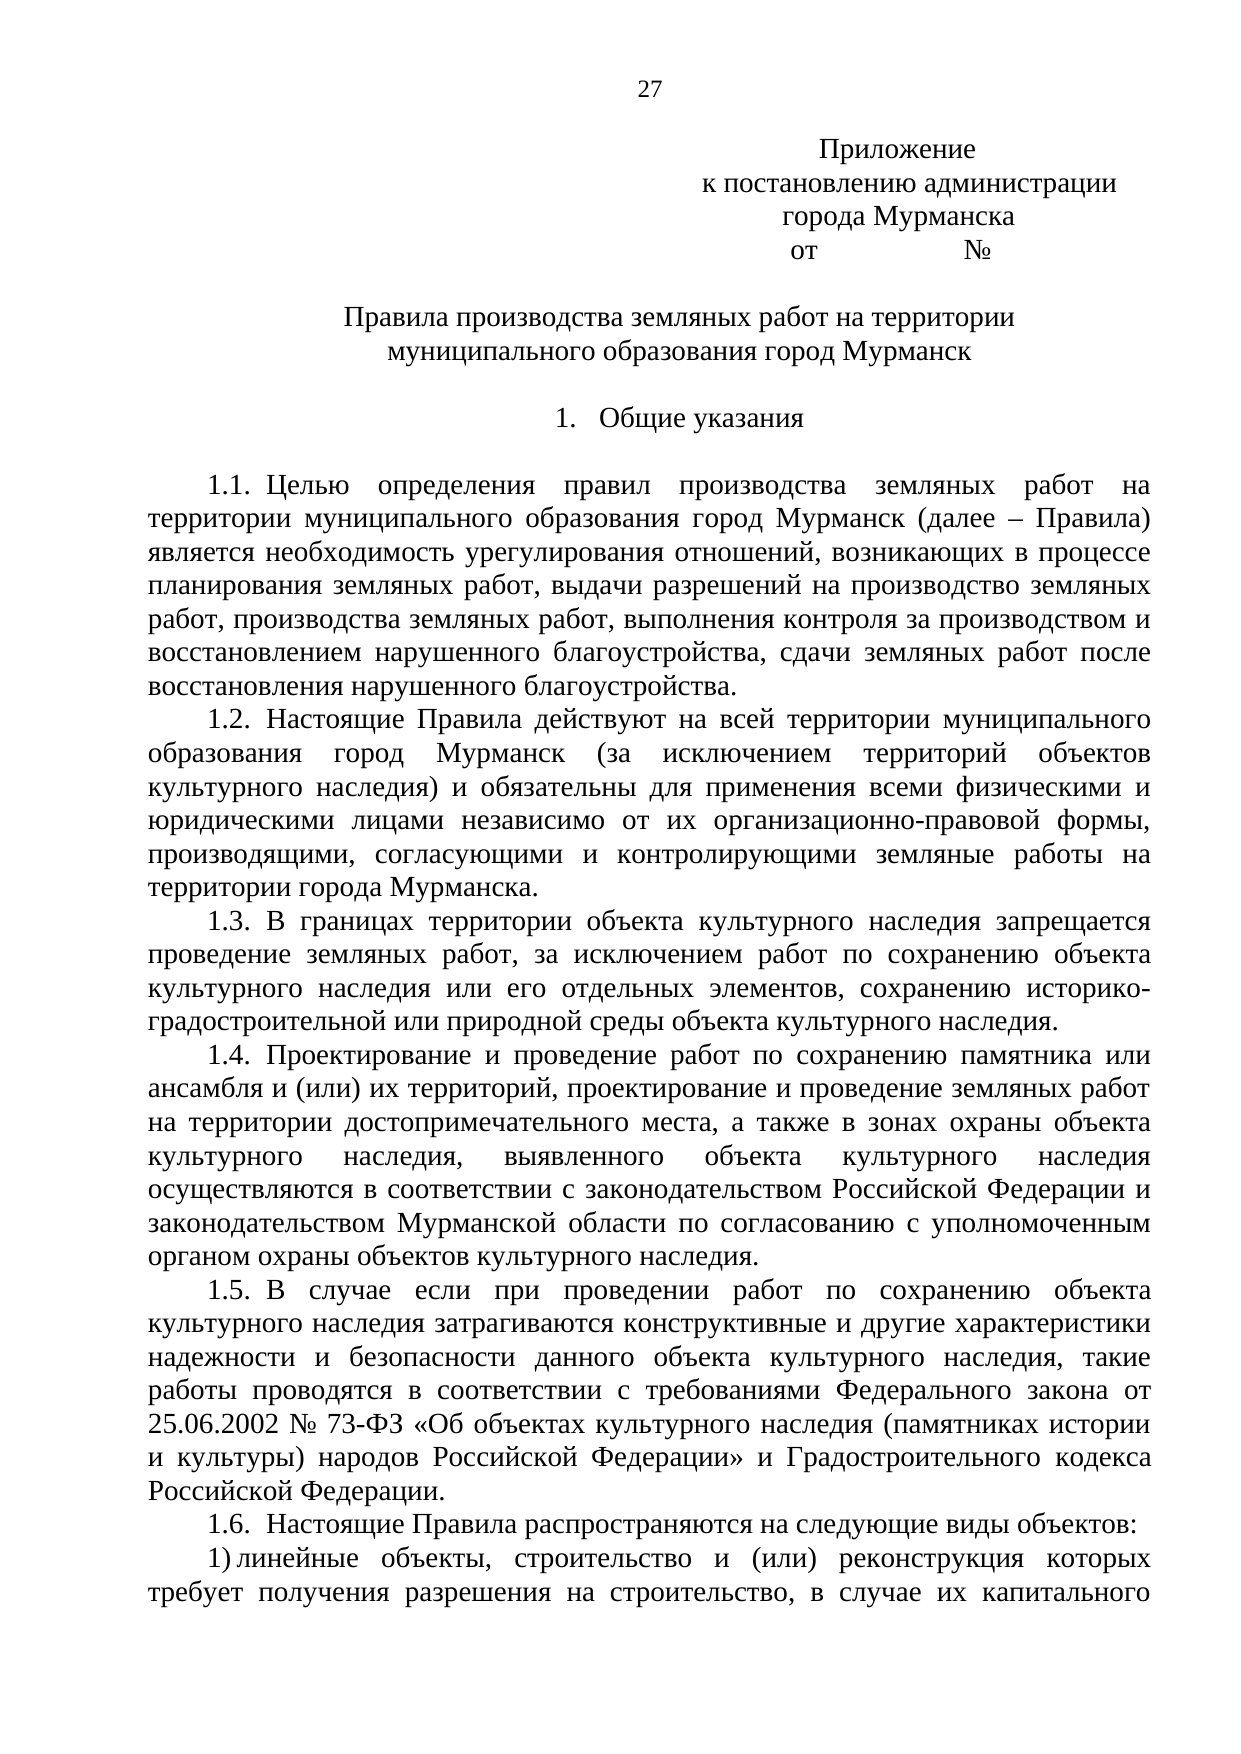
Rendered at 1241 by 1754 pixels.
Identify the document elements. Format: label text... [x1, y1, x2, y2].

text к постановлению администрации [148, 165, 1152, 198]
text муниципального образования город Мурманск [148, 333, 1152, 366]
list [148, 1540, 1152, 1607]
list Настоящие Правила действуют на всей территории муниципального образования город Мурманск (за исключением территорий объектов культурного наследия) и обязательны для применения всеми физическими и юридическими лицами независимо от их организационно-правовой формы, производящими, согласующими и контролирующими земляные работы на территории города Мурманска. [148, 702, 1152, 903]
list Настоящие Правила распространяются на следующие виды объектов: [148, 1507, 1152, 1540]
list В границах территории объекта культурного наследия запрещается проведение земляных работ, за исключением работ по сохранению объекта культурного наследия или его отдельных элементов, сохранению историко-градостроительной или природной среды объекта культурного наследия. [148, 903, 1152, 1037]
text Правила производства земляных работ на территории [148, 299, 1152, 333]
list В случае если при проведении работ по сохранению объекта культурного наследия затрагиваются конструктивные и другие характеристики надежности и безопасности данного объекта культурного наследия, такие работы проводятся в соответствии с требованиями Федерального закона от 25.06.2002 № 73-ФЗ «Об объектах культурного наследия (памятниках истории и культуры) народов Российской Федерации» и Градостроительного кодекса Российской Федерации. [148, 1272, 1152, 1507]
list Проектирование и проведение работ по сохранению памятника или ансамбля и (или) их территорий, проектирование и проведение земляных работ на территории достопримечательного места, а также в зонах охраны объекта культурного наследия, выявленного объекта культурного наследия осуществляются в соответствии с законодательством Российской Федерации и законодательством Мурманской области по согласованию с уполномоченным органом охраны объектов культурного наследия. [148, 1037, 1152, 1272]
text от № [148, 232, 1152, 266]
list Общие указания [148, 400, 1152, 433]
text города Мурманска [148, 198, 1152, 232]
text Приложение [148, 131, 1152, 165]
list Целью определения правил производства земляных работ на территории муниципального образования город Мурманск (далее – Правила) является необходимость урегулирования отношений, возникающих в процессе планирования земляных работ, выдачи разрешений на производство земляных работ, производства земляных работ, выполнения контроля за производством и восстановлением нарушенного благоустройства, сдачи земляных работ после восстановления нарушенного благоустройства. [148, 467, 1152, 702]
